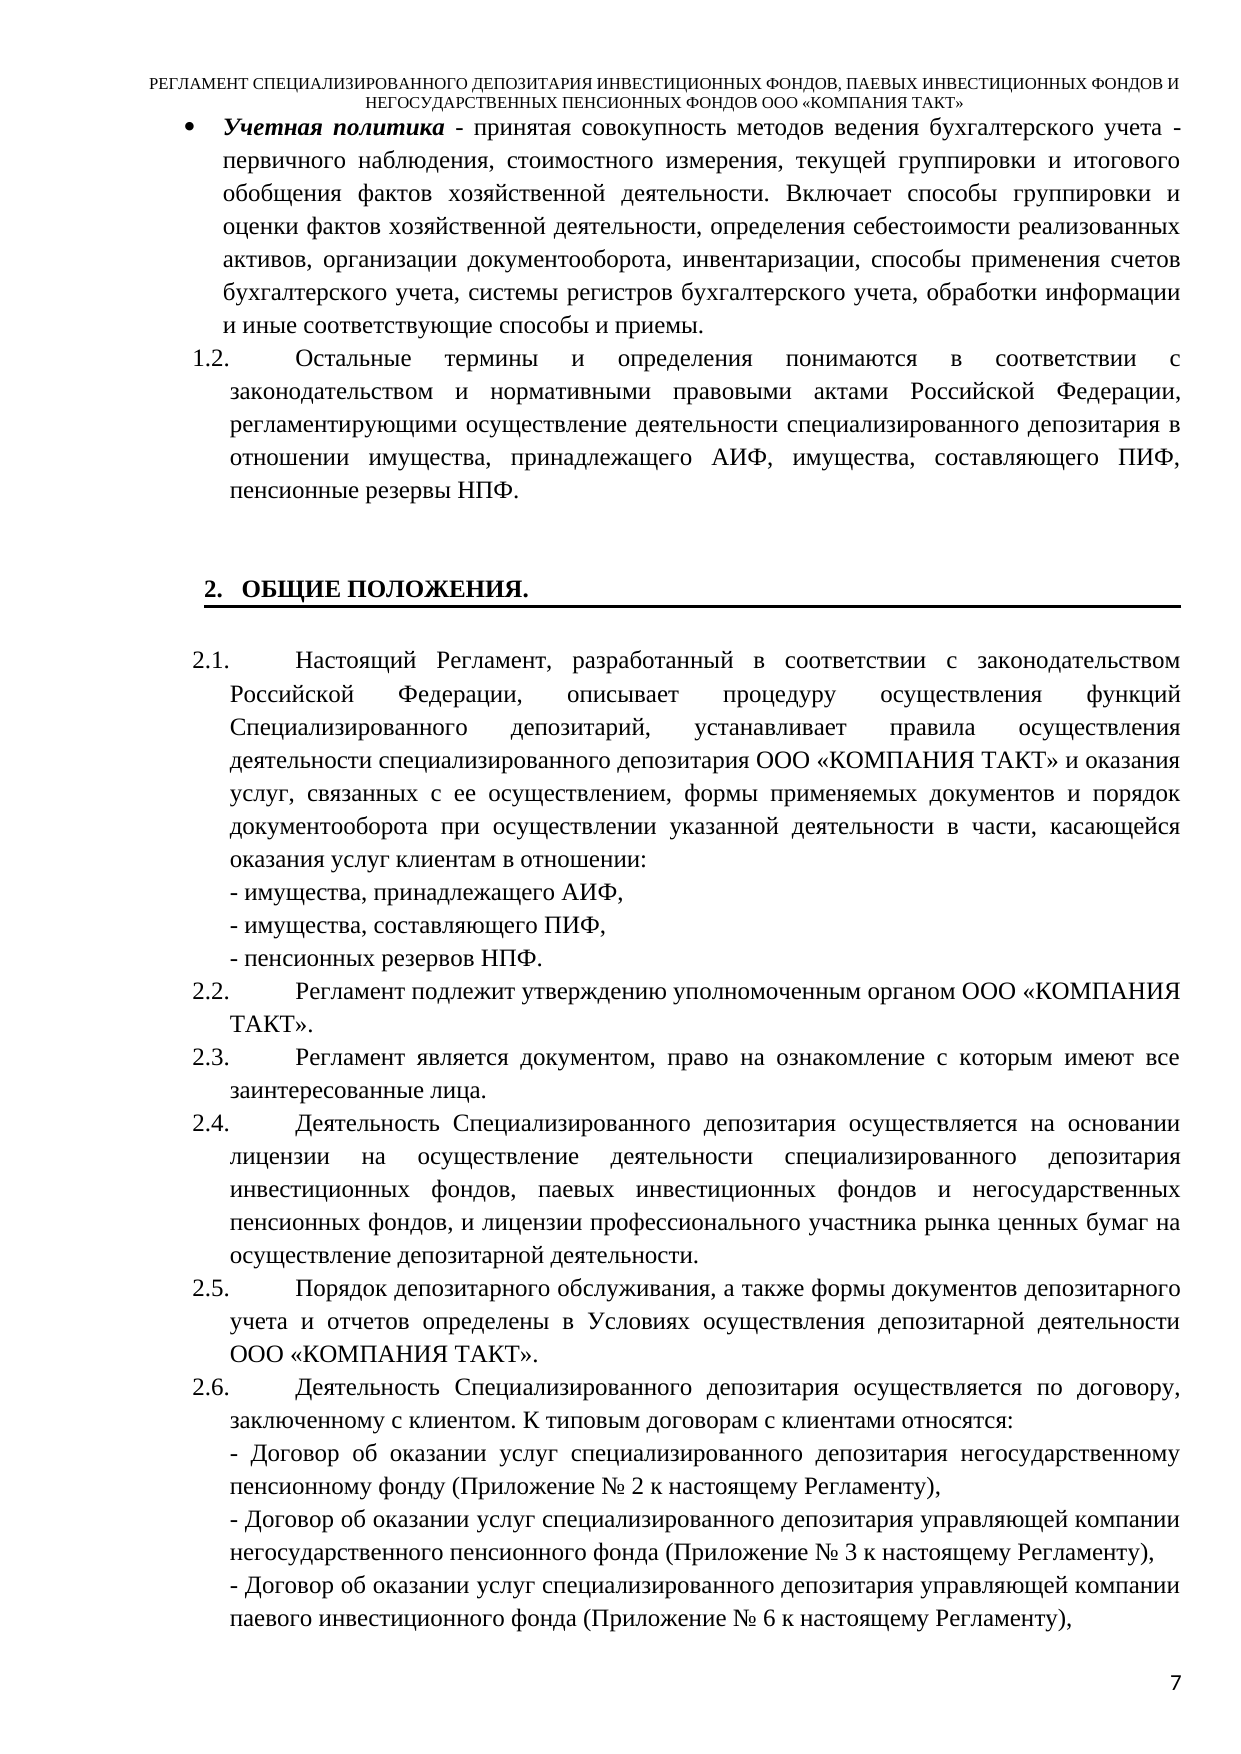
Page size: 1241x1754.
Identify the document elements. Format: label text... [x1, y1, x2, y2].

text - Договор об оказании услуг специализированного депозитария управляющей компании паевого инвестиционного фонда (Приложение № 6 к настоящему Регламенту), [229, 1570, 1181, 1632]
text - Договор об оказании услуг специализированного депозитария негосударственному пенсионному фонду (Приложение № 2 к настоящему Регламенту), [229, 1438, 1181, 1500]
list Порядок депозитарного обслуживания, а также формы документов депозитарного учета и отчетов определены в Условиях осуществления депозитарной деятельности ООО «КОМПАНИЯ ТАКТ». [192, 1273, 1181, 1368]
list Деятельность Специализированного депозитария осуществляется на основании лицензии на осуществление деятельности специализированного депозитария инвестиционных фондов, паевых инвестиционных фондов и негосударственных пенсионных фондов, и лицензии профессионального участника рынка ценных бумаг на осуществление депозитарной деятельности. [192, 1108, 1181, 1269]
list Остальные термины и определения понимаются в соответствии с законодательством и нормативными правовыми актами Российской Федерации, регламентирующими осуществление деятельности специализированного депозитария в отношении имущества, принадлежащего АИФ, имущества, составляющего ПИФ, пенсионные резервы НПФ. [192, 343, 1181, 504]
list Регламент является документом, право на ознакомление с которым имеют все заинтересованные лица. [192, 1042, 1181, 1104]
list Регламент подлежит утверждению уполномоченным органом ООО «КОМПАНИЯ ТАКТ». [192, 976, 1181, 1038]
list Деятельность Специализированного депозитария осуществляется по договору, заключенному с клиентом. К типовым договорам с клиентами относятся: [192, 1372, 1181, 1434]
text - пенсионных резервов НПФ. [229, 943, 1181, 972]
list ОБЩИЕ ПОЛОЖЕНИЯ. [204, 574, 1181, 605]
text - Договор об оказании услуг специализированного депозитария управляющей компании негосударственного пенсионного фонда (Приложение № 3 к настоящему Регламенту), [229, 1504, 1181, 1566]
text - имущества, принадлежащего АИФ, [229, 877, 1181, 906]
list Настоящий Регламент, разработанный в соответствии с законодательством Российской Федерации, описывает процедуру осуществления функций Специализированного депозитарий, устанавливает правила осуществления деятельности специализированного депозитария ООО «КОМПАНИЯ ТАКТ» и оказания услуг, связанных с ее осуществлением, формы применяемых документов и порядок документооборота при осуществлении указанной деятельности в части, касающейся оказания услуг клиентам в отношении: [192, 646, 1181, 872]
list Учетная политика - принятая совокупность методов ведения бухгалтерского учета - первичного наблюдения, стоимостного измерения, текущей группировки и итогового обобщения фактов хозяйственной деятельности. Включает способы группировки и оценки фактов хозяйственной деятельности, определения себестоимости реализованных активов, организации документооборота, инвентаризации, способы применения счетов бухгалтерского учета, системы регистров бухгалтерского учета, обработки информации и иные соответствующие способы и приемы. [185, 112, 1181, 339]
text - имущества, составляющего ПИФ, [229, 910, 1181, 938]
